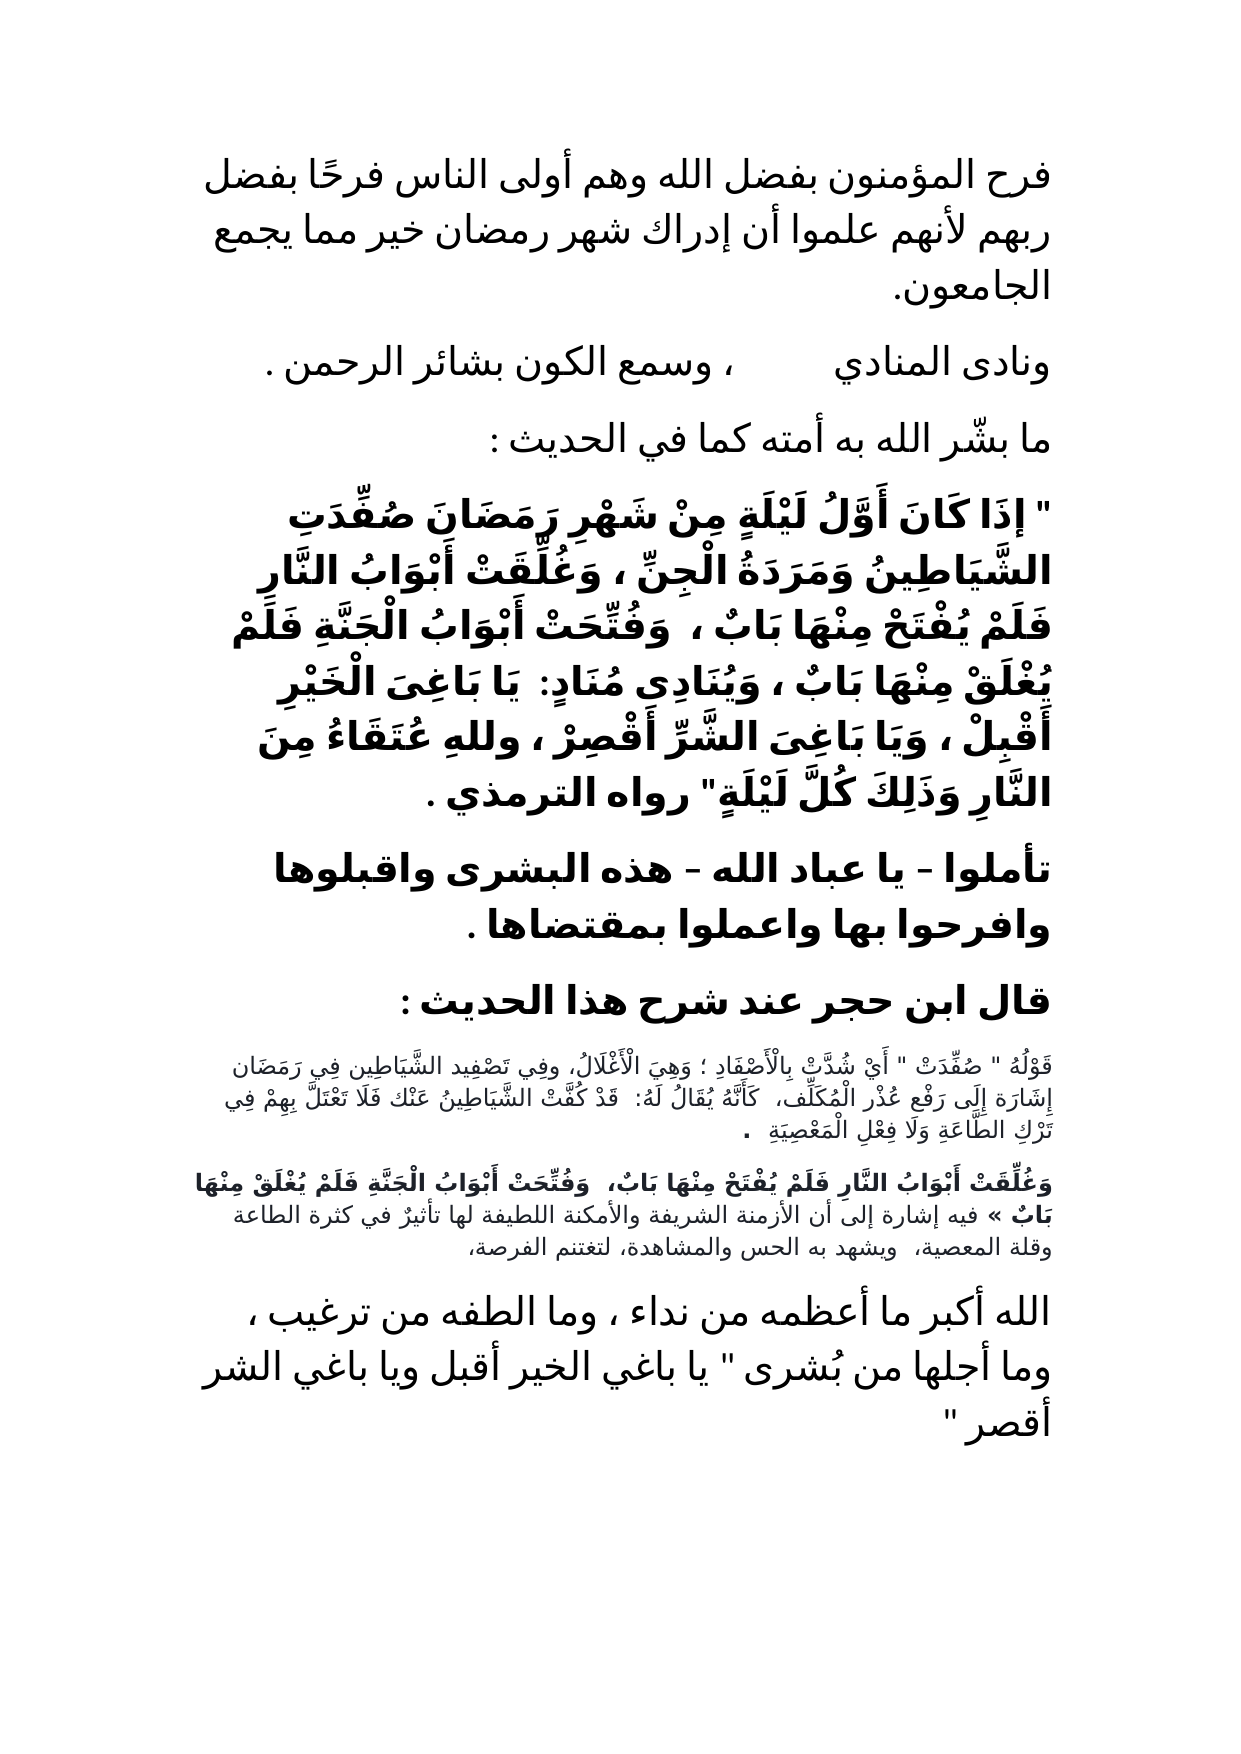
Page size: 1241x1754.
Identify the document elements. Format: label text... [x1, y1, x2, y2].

text الله أكبر ما أعظمه من نداء ، وما الطفه من ترغيب ، وما أجلها من بُشرى " يا باغي الخير أقبل ويا باغي الشر أقصر " [187, 1286, 1053, 1446]
text ما بشّر الله به أمته كما في الحديث : [187, 414, 1053, 462]
text فرح المؤمنون بفضل الله وهم أولى الناس فرحًا بفضل ربهم لأنهم علموا أن إدراك شهر رمضان خير مما يجمع الجامعون. [187, 150, 1053, 309]
text وَغُلِّقَتْ أَبْوَابُ النَّارِ فَلَمْ يُفْتَحْ مِنْهَا بَابٌ، وَفُتِّحَتْ أَبْوَابُ الْجَنَّةِ فَلَمْ يُغْلَقْ مِنْهَا بَابٌ » فيه إشارة إلى أن الأزمنة الشريفة والأمكنة اللطيفة لها تأثيرٌ في كثرة الطاعة وقلة المعصية، ويشهد به الحس والمشاهدة، لتغتنم الفرصة، [187, 1169, 1053, 1261]
text " إذَا كَانَ أَوَّلُ لَيْلَةٍ مِنْ شَهْرِ رَمَضَانَ صُفِّدَتِ الشَّيَاطِينُ وَمَرَدَةُ الْجِنِّ ، وَغُلِّقَتْ أَبْوَابُ النَّارِ فَلَمْ يُفْتَحْ مِنْهَا بَابٌ ، وَفُتِّحَتْ أَبْوَابُ الْجَنَّةِ فَلَمْ يُغْلَقْ مِنْهَا بَابٌ ، وَيُنَادِى مُنَادٍ: يَا بَاغِىَ الْخَيْرِ أَقْبِلْ ، وَيَا بَاغِىَ الشَّرِّ أَقْصِرْ ، وللهِ عُتَقَاءُ مِنَ النَّارِ وَذَلِكَ كُلَّ لَيْلَةٍ" رواه الترمذي . [187, 490, 1053, 816]
text قال ابن حجر عند شرح هذا الحديث : [187, 976, 1053, 1024]
text قَوْلُهُ " صُفِّدَتْ " أَيْ شُدَّتْ بِالْأَصْفَادِ ؛ وَهِيَ الْأَغْلَالُ، وفِي تَصْفِيد الشَّيَاطِين فِي رَمَضَان إِشَارَة إِلَى رَفْع عُذْر الْمُكَلِّف، كَأَنَّهُ يُقَالُ لَهُ: قَدْ كُفَّتْ الشَّيَاطِينُ عَنْك فَلَا تَعْتَلَّ بِهِمْ فِي تَرْكِ الطَّاعَةِ وَلَا فِعْلِ الْمَعْصِيَةِ . [187, 1052, 844, 1144]
text ونادى المنادي ، وسمع الكون بشائر الرحمن . [187, 337, 1053, 386]
text تأملوا – يا عباد الله – هذه البشرى واقبلوها وافرحوا بها واعملوا بمقتضاها . [187, 844, 1053, 948]
